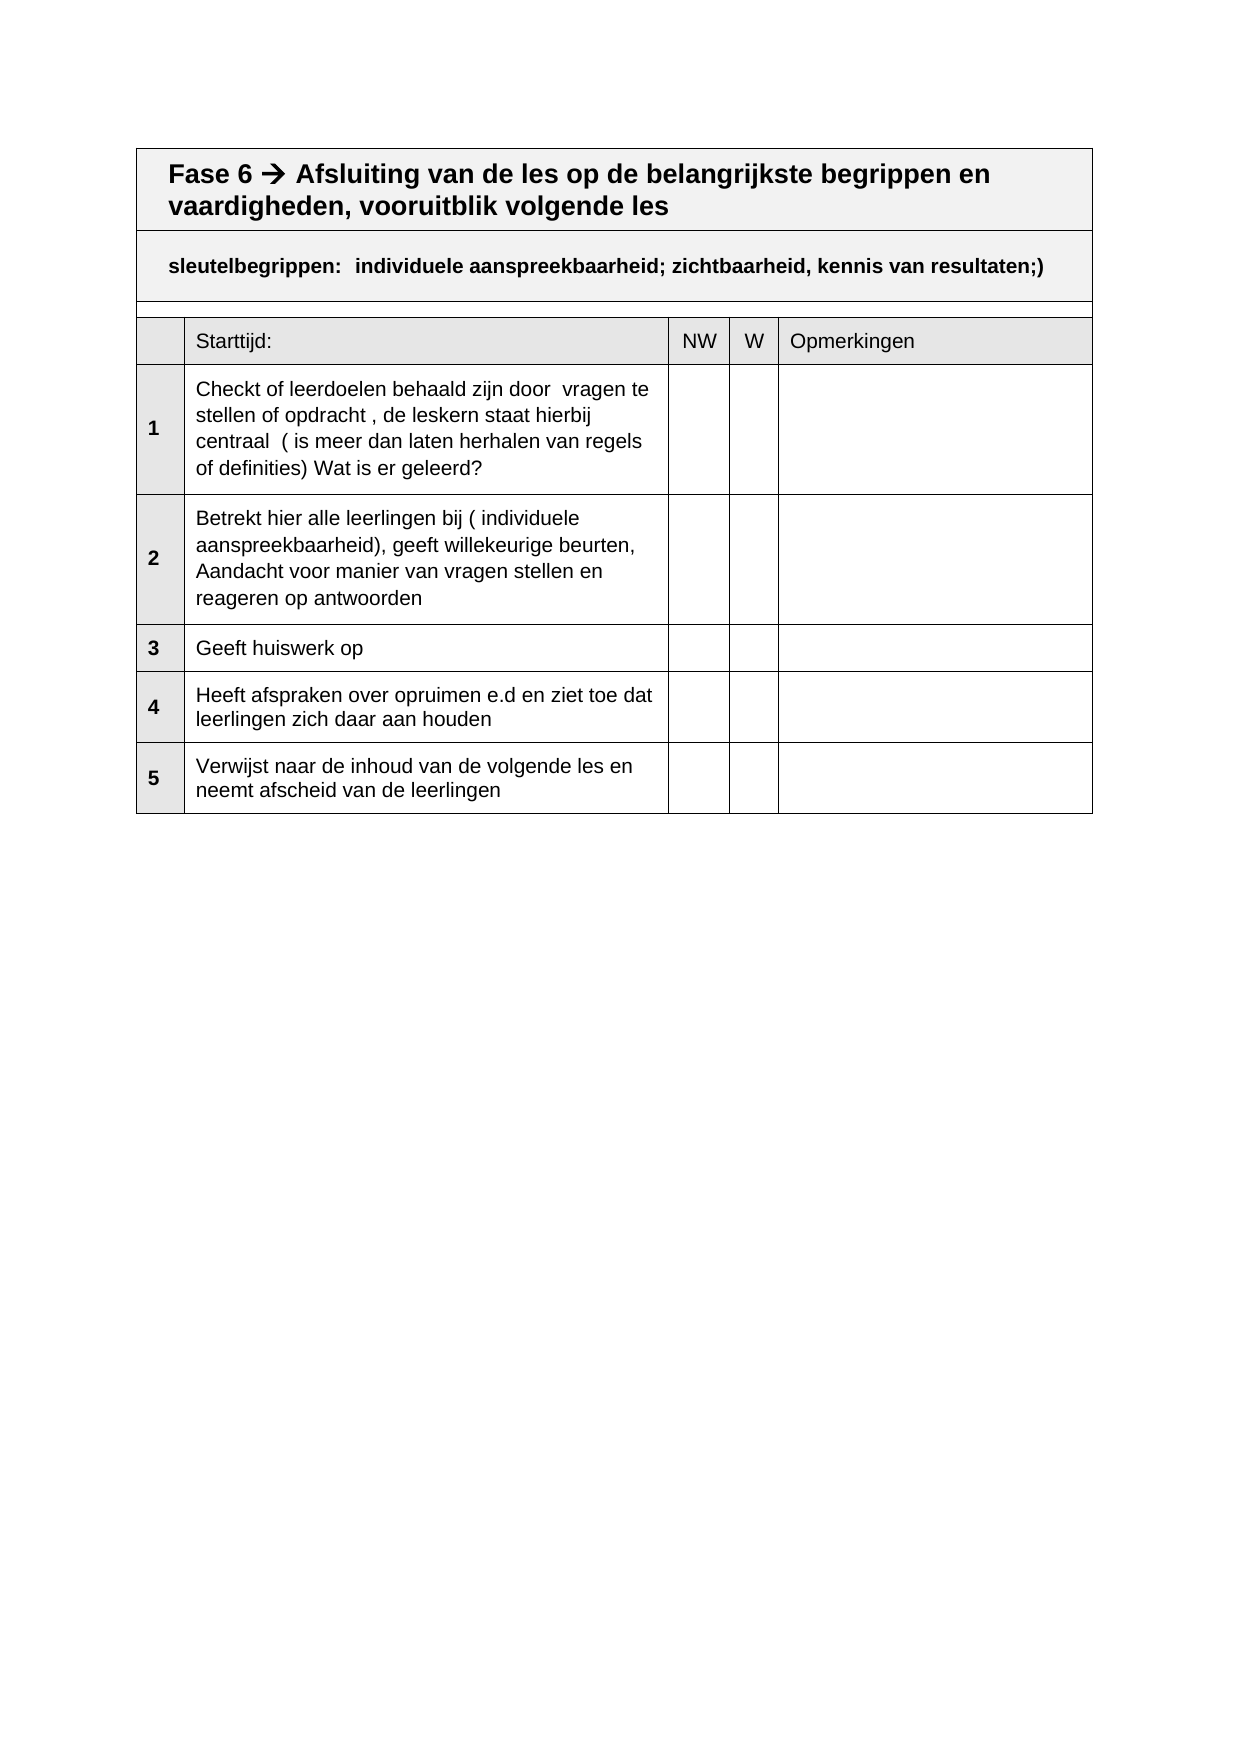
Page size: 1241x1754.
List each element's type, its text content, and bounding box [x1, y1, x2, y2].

table_cell 4 [137, 672, 184, 742]
table_cell 1 [137, 365, 184, 494]
table_cell [779, 625, 1092, 671]
table_cell [669, 495, 729, 624]
table_cell Opmerkingen [779, 318, 1092, 364]
table_cell 3 [137, 625, 184, 671]
table_cell 2 [137, 495, 184, 624]
table_cell [669, 743, 729, 813]
table_cell [137, 302, 1092, 317]
table_cell Starttijd: [185, 318, 668, 364]
table_cell [730, 495, 778, 624]
table_cell Checkt of leerdoelen behaald zijn door vragen te stellen of opdracht , de leskern staat hierbij centraal ( is meer dan laten herhalen van regels of definities) Wat is er geleerd? [185, 365, 668, 494]
table_cell [730, 365, 778, 494]
table_cell [730, 625, 778, 671]
table_cell Geeft huiswerk op [185, 625, 668, 671]
table_cell [730, 743, 778, 813]
table_cell Heeft afspraken over opruimen e.d en ziet toe dat leerlingen zich daar aan houden [185, 672, 668, 742]
table_cell sleutelbegrippen: individuele aanspreekbaarheid; zichtbaarheid, kennis van resultaten;) [137, 231, 1092, 301]
table_cell [669, 365, 729, 494]
table_cell [669, 672, 729, 742]
table_cell [669, 625, 729, 671]
table_header Fase 6 Afsluiting van de les op de belangrijkste begrippen en vaardigheden, vooruitblik volgende les [137, 149, 1092, 230]
table_cell [779, 495, 1092, 624]
table_cell [137, 318, 184, 364]
table_cell [779, 672, 1092, 742]
table_cell [730, 672, 778, 742]
table_cell NW [669, 318, 729, 364]
table_cell Betrekt hier alle leerlingen bij ( individuele aanspreekbaarheid), geeft willekeurige beurten, Aandacht voor manier van vragen stellen en reageren op antwoorden [185, 495, 668, 624]
table_cell [779, 365, 1092, 494]
table_cell [779, 743, 1092, 813]
table_cell 5 [137, 743, 184, 813]
table_cell W [730, 318, 778, 364]
table_cell Verwijst naar de inhoud van de volgende les en neemt afscheid van de leerlingen [185, 743, 668, 813]
